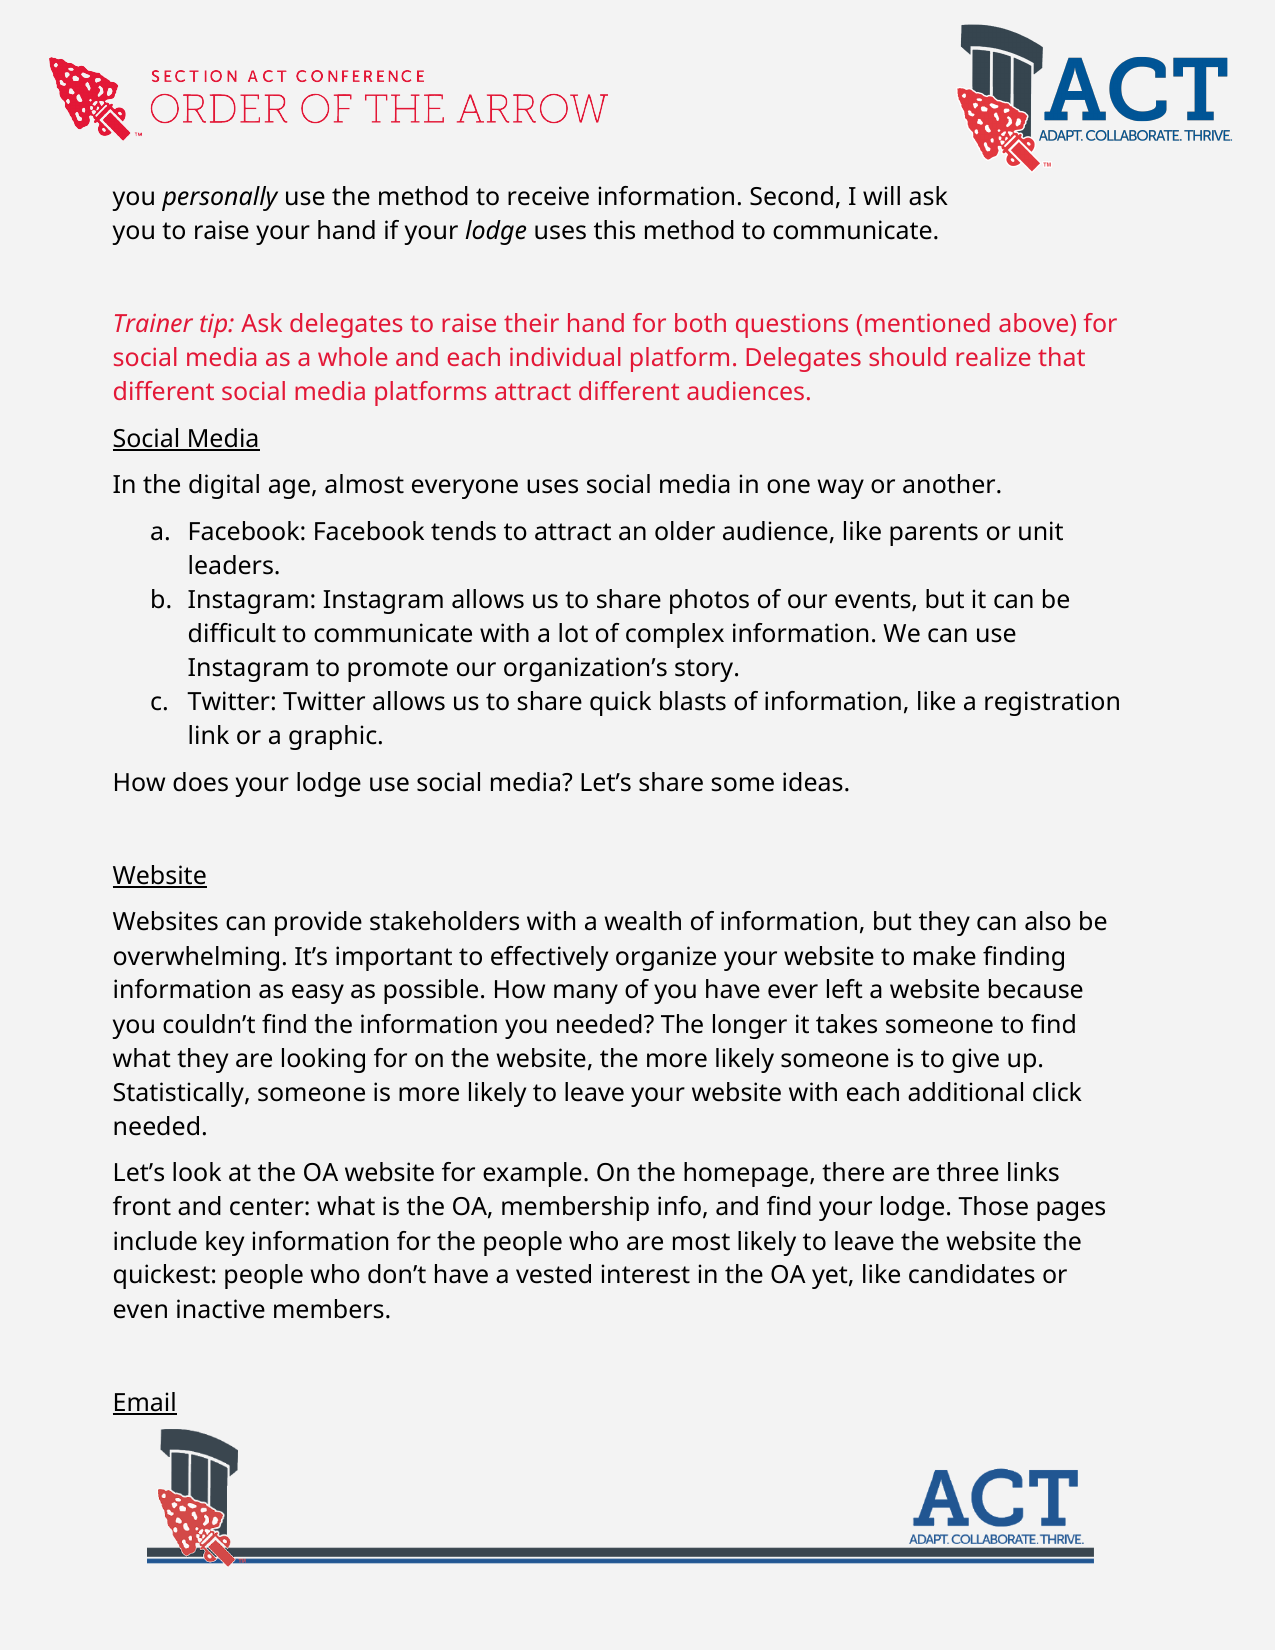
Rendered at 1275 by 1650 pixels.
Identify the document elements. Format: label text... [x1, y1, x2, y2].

text Websites can provide stakeholders with a wealth of information, but they can also be overwhelming. It’s important to effectively organize your website to make finding information as easy as possible. How many of you have ever left a website because you couldn’t find the information you needed? The longer it takes someone to find what they are looking for on the website, the more likely someone is to give up. Statistically, someone is more likely to leave your website with each additional click needed. [112, 904, 1125, 1142]
text Social Media [112, 420, 1125, 454]
list Facebook: Facebook tends to attract an older audience, like parents or unit leaders. [150, 513, 1125, 582]
text Email [112, 1384, 1125, 1418]
picture [131, 1418, 1107, 1575]
text How does your lodge use social media? Let’s share some ideas. [112, 764, 1125, 798]
text Website [112, 857, 1125, 892]
list Instagram: Instagram allows us to share photos of our events, but it can be difficult to communicate with a lot of complex information. We can use Instagram to promote our organization’s story. [150, 582, 1125, 684]
text Trainer tip: Ask delegates to raise their hand for both questions (mentioned above) for social media as a whole and each individual platform. Delegates should realize that different social media platforms attract different audiences. [112, 306, 1125, 408]
text Let’s look at the OA website for example. On the homepage, there are three links front and center: what is the OA, membership info, and find your lodge. Those pages include key information for the people who are most likely to leave the website the quickest: people who don’t have a vested interest in the OA yet, like candidates or even inactive members. [112, 1155, 1125, 1325]
list Twitter: Twitter allows us to share quick blasts of information, like a registration link or a graphic. [150, 684, 1125, 752]
picture [948, 7, 1239, 190]
text In the digital age, almost everyone uses social media in one way or another. [112, 467, 1125, 501]
picture [49, 57, 608, 141]
